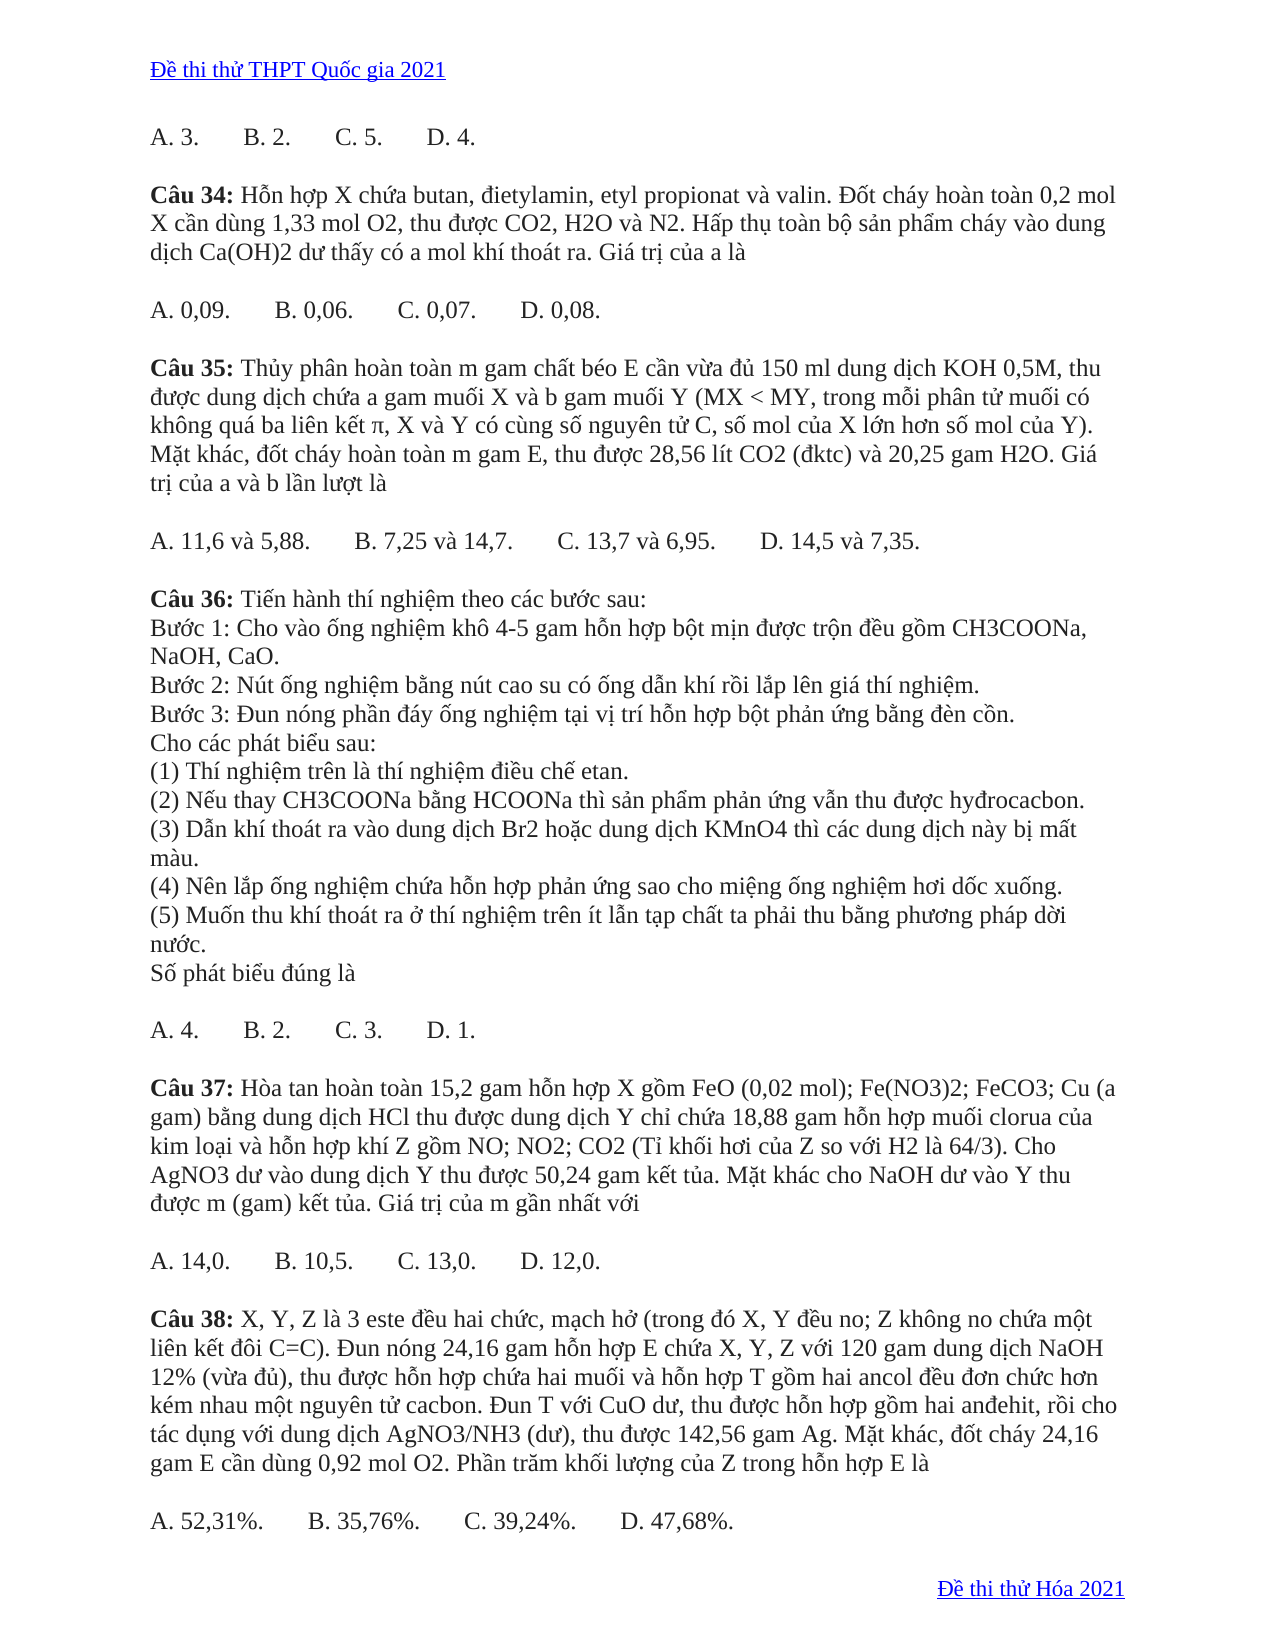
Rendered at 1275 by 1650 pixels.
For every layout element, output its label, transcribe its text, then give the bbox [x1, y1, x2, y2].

text Câu 38: X, Y, Z là 3 este đều hai chức, mạch hở (trong đó X, Y đều no; Z không no chứa một liên kết đôi C=C). Đun nóng 24,16 gam hỗn hợp E chứa X, Y, Z với 120 gam dung dịch NaOH 12% (vừa đủ), thu được hỗn hợp chứa hai muối và hỗn hợp T gồm hai ancol đều đơn chức hơn kém nhau một nguyên tử cacbon. Đun T với CuO dư, thu được hỗn hợp gồm hai anđehit, rồi cho tác dụng với dung dịch AgNO3/NH3 (dư), thu được 142,56 gam Ag. Mặt khác, đốt cháy 24,16 gam E cần dùng 0,92 mol O2. Phần trăm khối lượng của Z trong hỗn hợp E là [150, 1304, 1125, 1477]
text A. 11,6 và 5,88. B. 7,25 và 14,7. C. 13,7 và 6,95. D. 14,5 và 7,35. [150, 526, 1125, 555]
text A. 0,09. B. 0,06. C. 0,07. D. 0,08. [150, 295, 1125, 324]
text A. 4. B. 2. C. 3. D. 1. [150, 1016, 1125, 1044]
text Câu 34: Hỗn hợp X chứa butan, đietylamin, etyl propionat và valin. Đốt cháy hoàn toàn 0,2 mol X cần dùng 1,33 mol O2, thu được CO2, H2O và N2. Hấp thụ toàn bộ sản phẩm cháy vào dung dịch Ca(OH)2 dư thấy có a mol khí thoát ra. Giá trị của a là [150, 180, 1125, 266]
text Câu 36: Tiến hành thí nghiệm theo các bước sau: Bước 1: Cho vào ống nghiệm khô 4-5 gam hỗn hợp bột mịn được trộn đều gồm CH3COONa, NaOH, CaO. Bước 2: Nút ống nghiệm bằng nút cao su có ống dẫn khí rồi lắp lên giá thí nghiệm. Bước 3: Đun nóng phần đáy ống nghiệm tại vị trí hỗn hợp bột phản ứng bằng đèn cồn. Cho các phát biểu sau: (1) Thí nghiệm trên là thí nghiệm điều chế etan. (2) Nếu thay CH3COONa bằng HCOONa thì sản phẩm phản ứng vẫn thu được hyđrocacbon. (3) Dẫn khí thoát ra vào dung dịch Br2 hoặc dung dịch KMnO4 thì các dung dịch này bị mất màu. (4) Nên lắp ống nghiệm chứa hỗn hợp phản ứng sao cho miệng ống nghiệm hơi dốc xuống. (5) Muốn thu khí thoát ra ở thí nghiệm trên ít lẫn tạp chất ta phải thu bằng phương pháp dời nước. Số phát biểu đúng là [150, 584, 1125, 986]
text A. 14,0. B. 10,5. C. 13,0. D. 12,0. [150, 1246, 1125, 1275]
text A. 52,31%. B. 35,76%. C. 39,24%. D. 47,68%. [150, 1506, 1125, 1535]
text Câu 37: Hòa tan hoàn toàn 15,2 gam hỗn hợp X gồm FeO (0,02 mol); Fe(NO3)2; FeCO3; Cu (a gam) bằng dung dịch HCl thu được dung dịch Y chỉ chứa 18,88 gam hỗn hợp muối clorua của kim loại và hỗn hợp khí Z gồm NO; NO2; CO2 (Tỉ khối hơi của Z so với H2 là 64/3). Cho AgNO3 dư vào dung dịch Y thu được 50,24 gam kết tủa. Mặt khác cho NaOH dư vào Y thu được m (gam) kết tủa. Giá trị của m gần nhất với [150, 1073, 1125, 1217]
text Câu 35: Thủy phân hoàn toàn m gam chất béo E cần vừa đủ 150 ml dung dịch KOH 0,5M, thu được dung dịch chứa a gam muối X và b gam muối Y (MX < MY, trong mỗi phân tử muối có không quá ba liên kết π, X và Y có cùng số nguyên tử C, số mol của X lớn hơn số mol của Y). Mặt khác, đốt cháy hoàn toàn m gam E, thu được 28,56 lít CO2 (đktc) và 20,25 gam H2O. Giá trị của a và b lần lượt là [150, 353, 1125, 497]
text A. 3. B. 2. C. 5. D. 4. [150, 122, 1125, 151]
